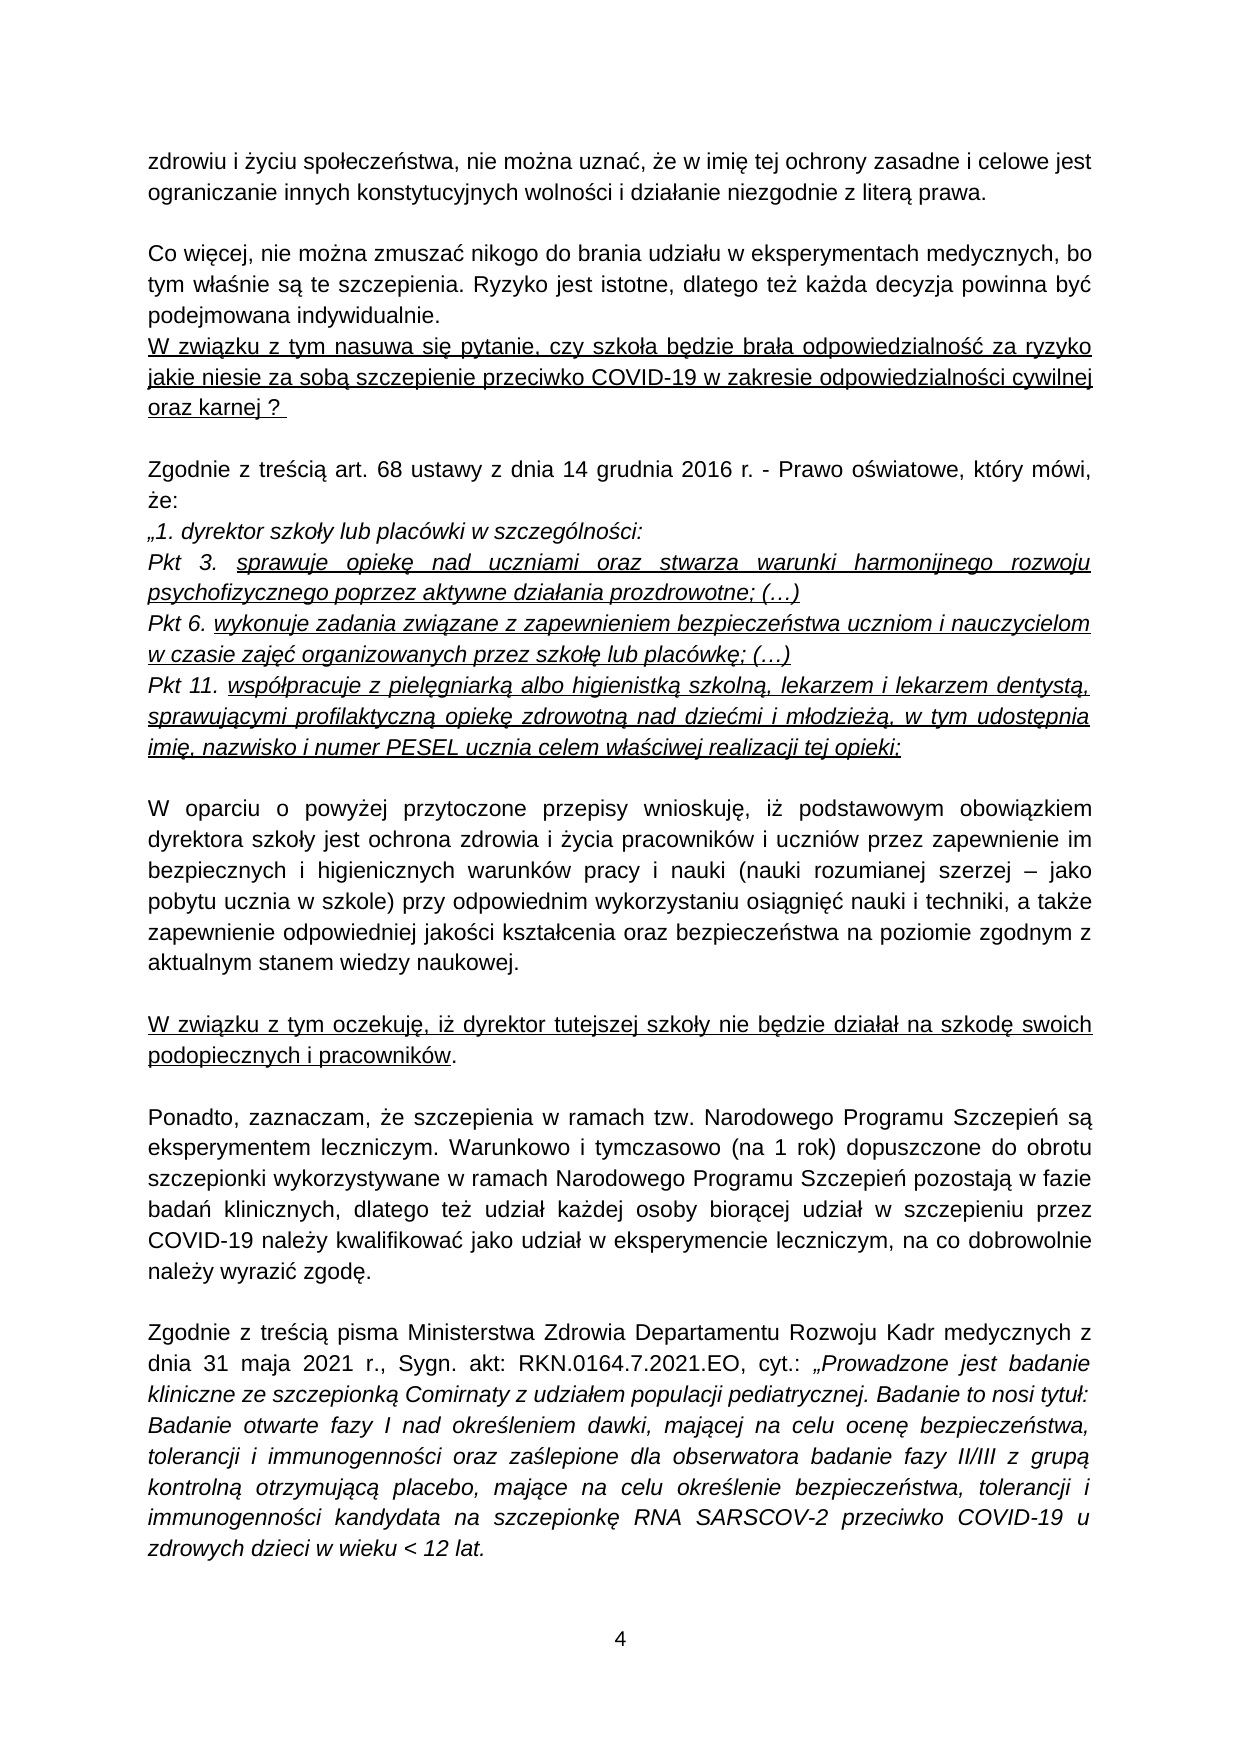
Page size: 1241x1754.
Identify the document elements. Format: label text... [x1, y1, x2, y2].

subtitle Pkt 11. współpracuje z pielęgniarką albo higienistką szkolną, lekarzem i lekarzem dentystą, sprawującymi profilaktyczną opiekę zdrowotną nad dziećmi i młodzieżą, w tym udostępnia imię, nazwisko i numer PESEL ucznia celem właściwej realizacji tej opieki; [148, 672, 1093, 760]
subtitle Pkt 3. sprawuje opiekę nad uczniami oraz stwarza warunki harmonijnego rozwoju psychofizycznego poprzez aktywne działania prozdrowotne; (…) [148, 548, 1093, 606]
text Ponadto, zaznaczam, że szczepienia w ramach tzw. Narodowego Programu Szczepień są eksperymentem leczniczym. Warunkowo i tymczasowo (na 1 rok) dopuszczone do obrotu szczepionki wykorzystywane w ramach Narodowego Programu Szczepień pozostają w fazie badań klinicznych, dlatego też udział każdej osoby biorącej udział w szczepieniu przez COVID-19 należy kwalifikować jako udział w eksperymencie leczniczym, na co dobrowolnie należy wyrazić zgodę. [148, 1103, 1093, 1284]
text W oparciu o powyżej przytoczone przepisy wnioskuję, iż podstawowym obowiązkiem dyrektora szkoły jest ochrona zdrowia i życia pracowników i uczniów przez zapewnienie im bezpiecznych i higienicznych warunków pracy i nauki (nauki rozumianej szerzej – jako pobytu ucznia w szkole) przy odpowiednim wykorzystaniu osiągnięć nauki i techniki, a także zapewnienie odpowiedniej jakości kształcenia oraz bezpieczeństwa na poziomie zgodnym z aktualnym stanem wiedzy naukowej. [148, 795, 1093, 976]
text W związku z tym oczekuję, iż dyrektor tutejszej szkoły nie będzie działał na szkodę swoich podopiecznych i pracowników. [148, 1035, 1093, 1068]
text W związku z tym oczekuję, iż dyrektor tutejszej szkoły nie będzie działał na szkodę swoich podopiecznych i pracowników. [148, 1011, 1093, 1034]
subtitle „1. dyrektor szkoły lub placówki w szczególności: [148, 518, 1093, 544]
subtitle Pkt 6. wykonuje zadania związane z zapewnieniem bezpieczeństwa uczniom i nauczycielom w czasie zajęć organizowanych przez szkołę lub placówkę; (…) [148, 610, 1093, 667]
text Co więcej, nie można zmuszać nikogo do brania udziału w eksperymentach medycznych, bo tym właśnie są te szczepienia. Ryzyko jest istotne, dlatego też każda decyzja powinna być podejmowana indywidualnie. [148, 240, 1093, 328]
text Badanie otwarte fazy I nad określeniem dawki, mającej na celu ocenę bezpieczeństwa, tolerancji i immunogenności oraz zaślepione dla obserwatora badanie fazy II/III z grupą kontrolną otrzymującą placebo, mające na celu określenie bezpieczeństwa, tolerancji i immunogenności kandydata na szczepionkę RNA SARSCOV-2 przeciwko COVID-19 u zdrowych dzieci w wieku < 12 lat. [148, 1412, 1093, 1561]
text W związku z tym nasuwa się pytanie, czy szkoła będzie brała odpowiedzialność za ryzyko jakie niesie za sobą szczepienie przeciwko COVID-19 w zakresie odpowiedzialności cywilnej oraz karnej ? [148, 388, 1093, 421]
text W związku z tym nasuwa się pytanie, czy szkoła będzie brała odpowiedzialność za ryzyko jakie niesie za sobą szczepienie przeciwko COVID-19 w zakresie odpowiedzialności cywilnej oraz karnej ? [148, 333, 1093, 386]
subtitle Zgodnie z treścią art. 68 ustawy z dnia 14 grudnia 2016 r. - Prawo oświatowe, który mówi, że: [148, 456, 1093, 513]
text Zgodnie z treścią pisma Ministerstwa Zdrowia Departamentu Rozwoju Kadr medycznych z dnia 31 maja 2021 r., Sygn. akt: RKN.0164.7.2021.EO, cyt.: „Prowadzone jest badanie kliniczne ze szczepionką Comirnaty z udziałem populacji pediatrycznej. Badanie to nosi tytuł: [148, 1319, 1093, 1407]
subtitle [148, 148, 1093, 205]
